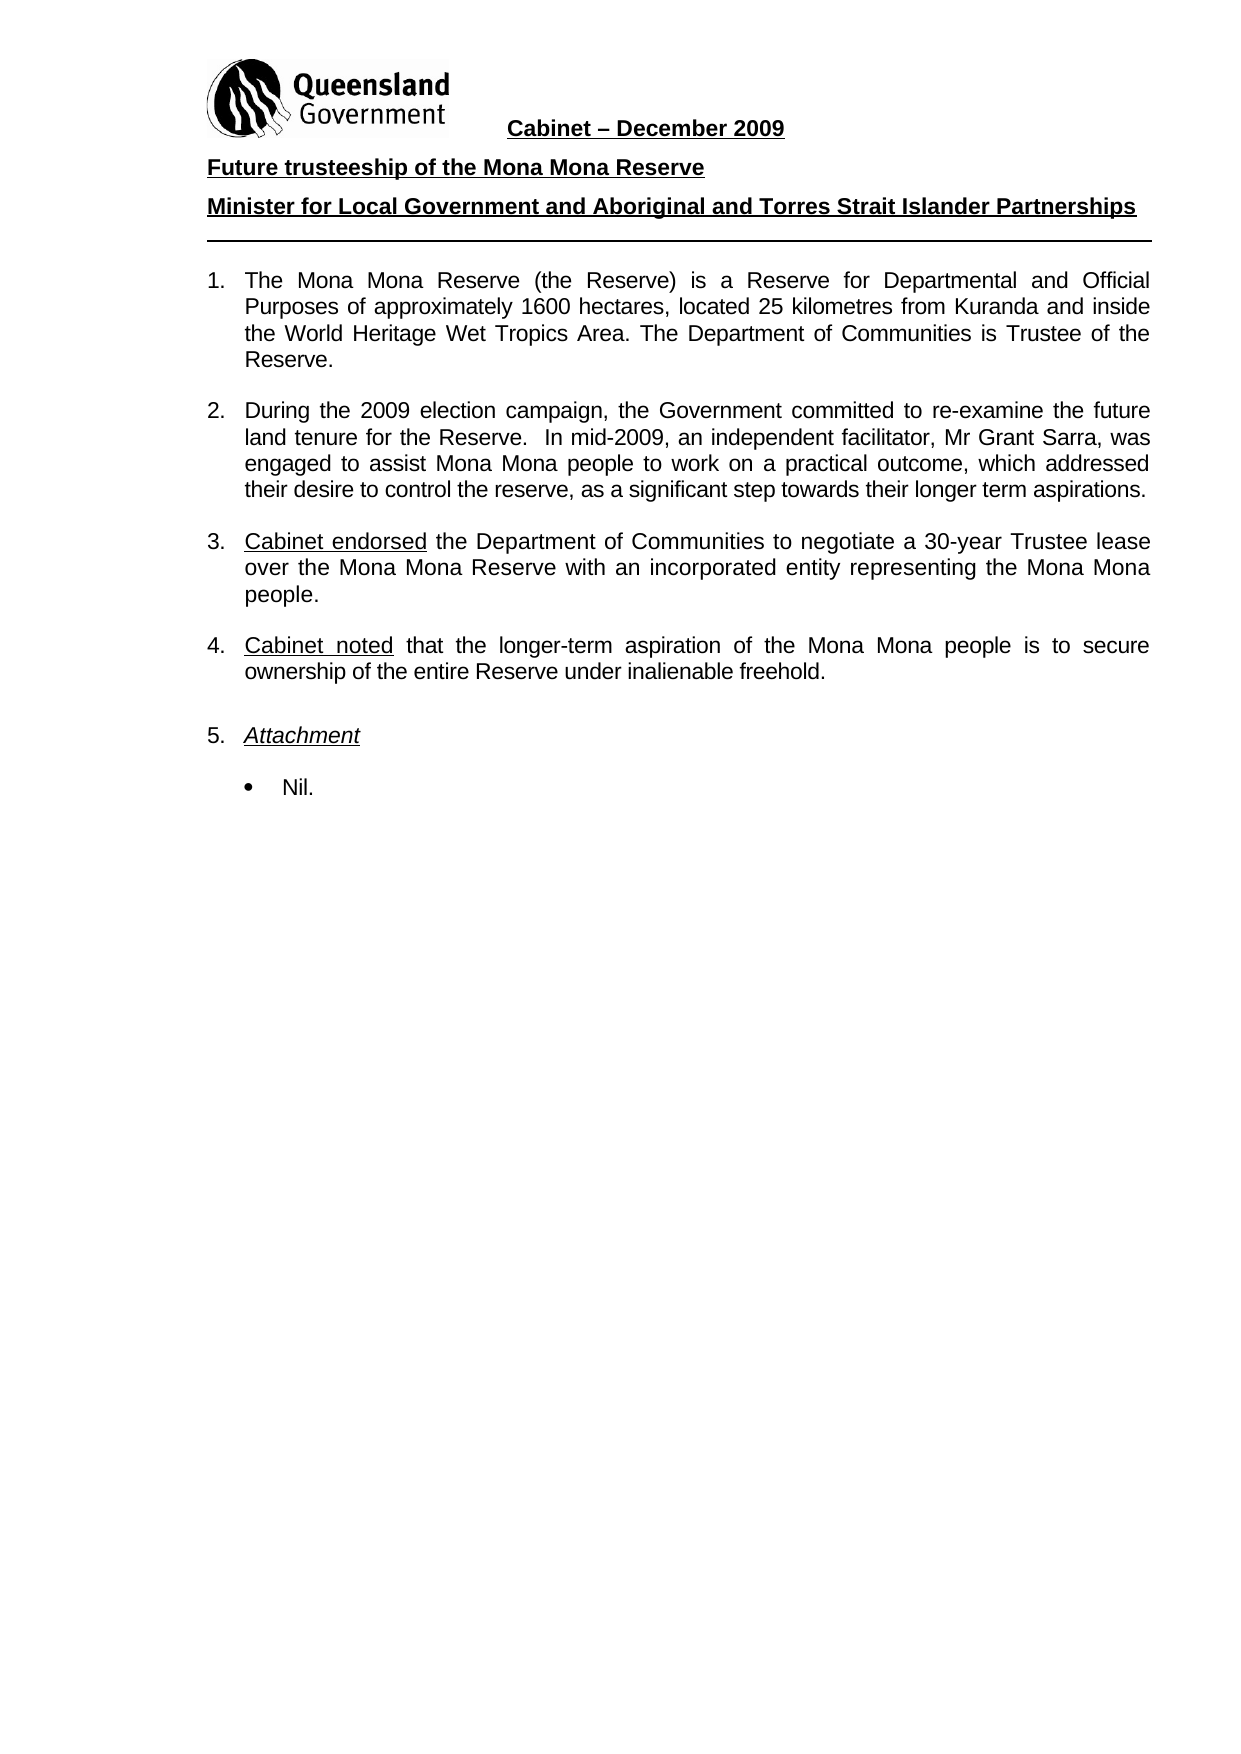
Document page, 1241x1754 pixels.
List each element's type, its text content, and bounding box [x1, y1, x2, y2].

picture [206, 59, 449, 138]
list Cabinet noted that the longer-term aspiration of the Mona Mona people is to secure ownership of the entire Reserve under inalienable freehold. [207, 632, 1152, 684]
list The Mona Mona Reserve (the Reserve) is a Reserve for Departmental and Official Purposes of approximately 1600 hectares, located 25 kilometres from Kuranda and inside the World Heritage Wet Tropics Area. The Department of Communities is Trustee of the Reserve. [207, 267, 1152, 372]
list Attachment [207, 722, 1152, 748]
list During the 2009 election campaign, the Government committed to re-examine the future land tenure for the Reserve. In mid-2009, an independent facilitator, Mr Grant Sarra, was engaged to assist Mona Mona people to work on a practical outcome, which addressed their desire to control the reserve, as a significant step towards their longer term aspirations. [207, 397, 1152, 503]
list Nil. [244, 773, 1152, 800]
list Cabinet endorsed the Department of Communities to negotiate a 30-year Trustee lease over the Mona Mona Reserve with an incorporated entity representing the Mona Mona people. [207, 528, 1152, 607]
